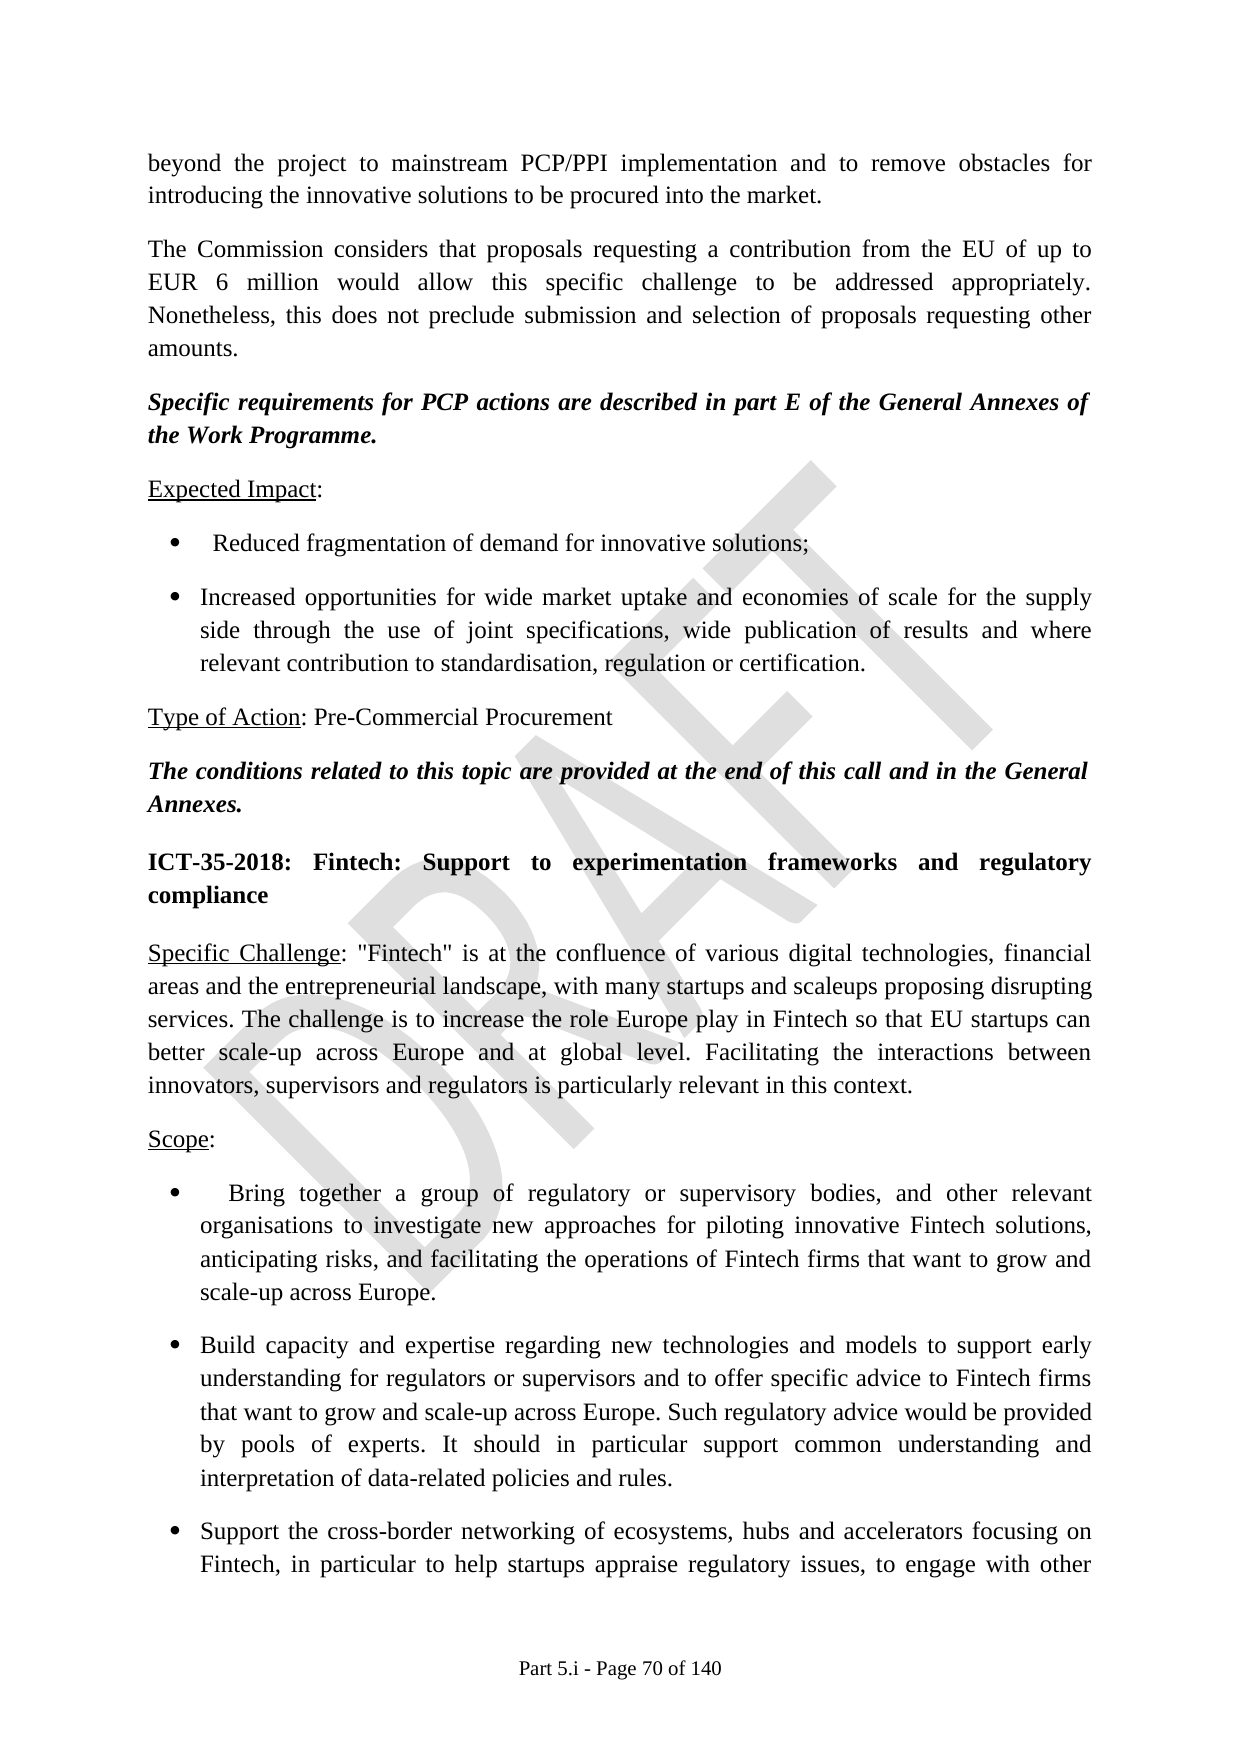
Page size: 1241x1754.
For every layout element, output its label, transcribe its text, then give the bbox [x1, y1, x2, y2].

list Reduced fragmentation of demand for innovative solutions; [181, 528, 1093, 557]
subtitle ICT-35-2018: Fintech: Support to experimentation frameworks and regulatory compliance [148, 847, 1093, 908]
list Increased opportunities for wide market uptake and economies of scale for the supply side through the use of joint specifications, wide publication of results and where relevant contribution to standardisation, regulation or certification. [181, 582, 1093, 677]
text Specific requirements for PCP actions are described in part E of the General Annexes of the Work Programme. [148, 387, 1093, 449]
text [148, 148, 1093, 209]
text Expected Impact: [148, 474, 1093, 503]
text Specific Challenge: "Fintech" is at the confluence of various digital technologies, financial areas and the entrepreneurial landscape, with many startups and scaleups proposing disrupting services. The challenge is to increase the role Europe play in Fintech so that EU startups can better scale-up across Europe and at global level. Facilitating the interactions between innovators, supervisors and regulators is particularly relevant in this context. [148, 938, 1093, 1099]
text The Commission considers that proposals requesting a contribution from the EU of up to EUR 6 million would allow this specific challenge to be addressed appropriately. Nonetheless, this does not preclude submission and selection of proposals requesting other amounts. [148, 234, 1093, 362]
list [181, 1516, 1093, 1578]
text Type of Action: Pre-Commercial Procurement [148, 702, 1093, 731]
text The conditions related to this topic are provided at the end of this call and in the General Annexes. [148, 756, 1093, 817]
list Build capacity and expertise regarding new technologies and models to support early understanding for regulators or supervisors and to offer specific advice to Fintech firms that want to grow and scale-up across Europe. Such regulatory advice would be provided by pools of experts. It should in particular support common understanding and interpretation of data-related policies and rules. [181, 1331, 1093, 1491]
list Bring together a group of regulatory or supervisory bodies, and other relevant organisations to investigate new approaches for piloting innovative Fintech solutions, anticipating risks, and facilitating the operations of Fintech firms that want to grow and scale-up across Europe. [181, 1178, 1093, 1305]
text Scope: [148, 1124, 1093, 1152]
